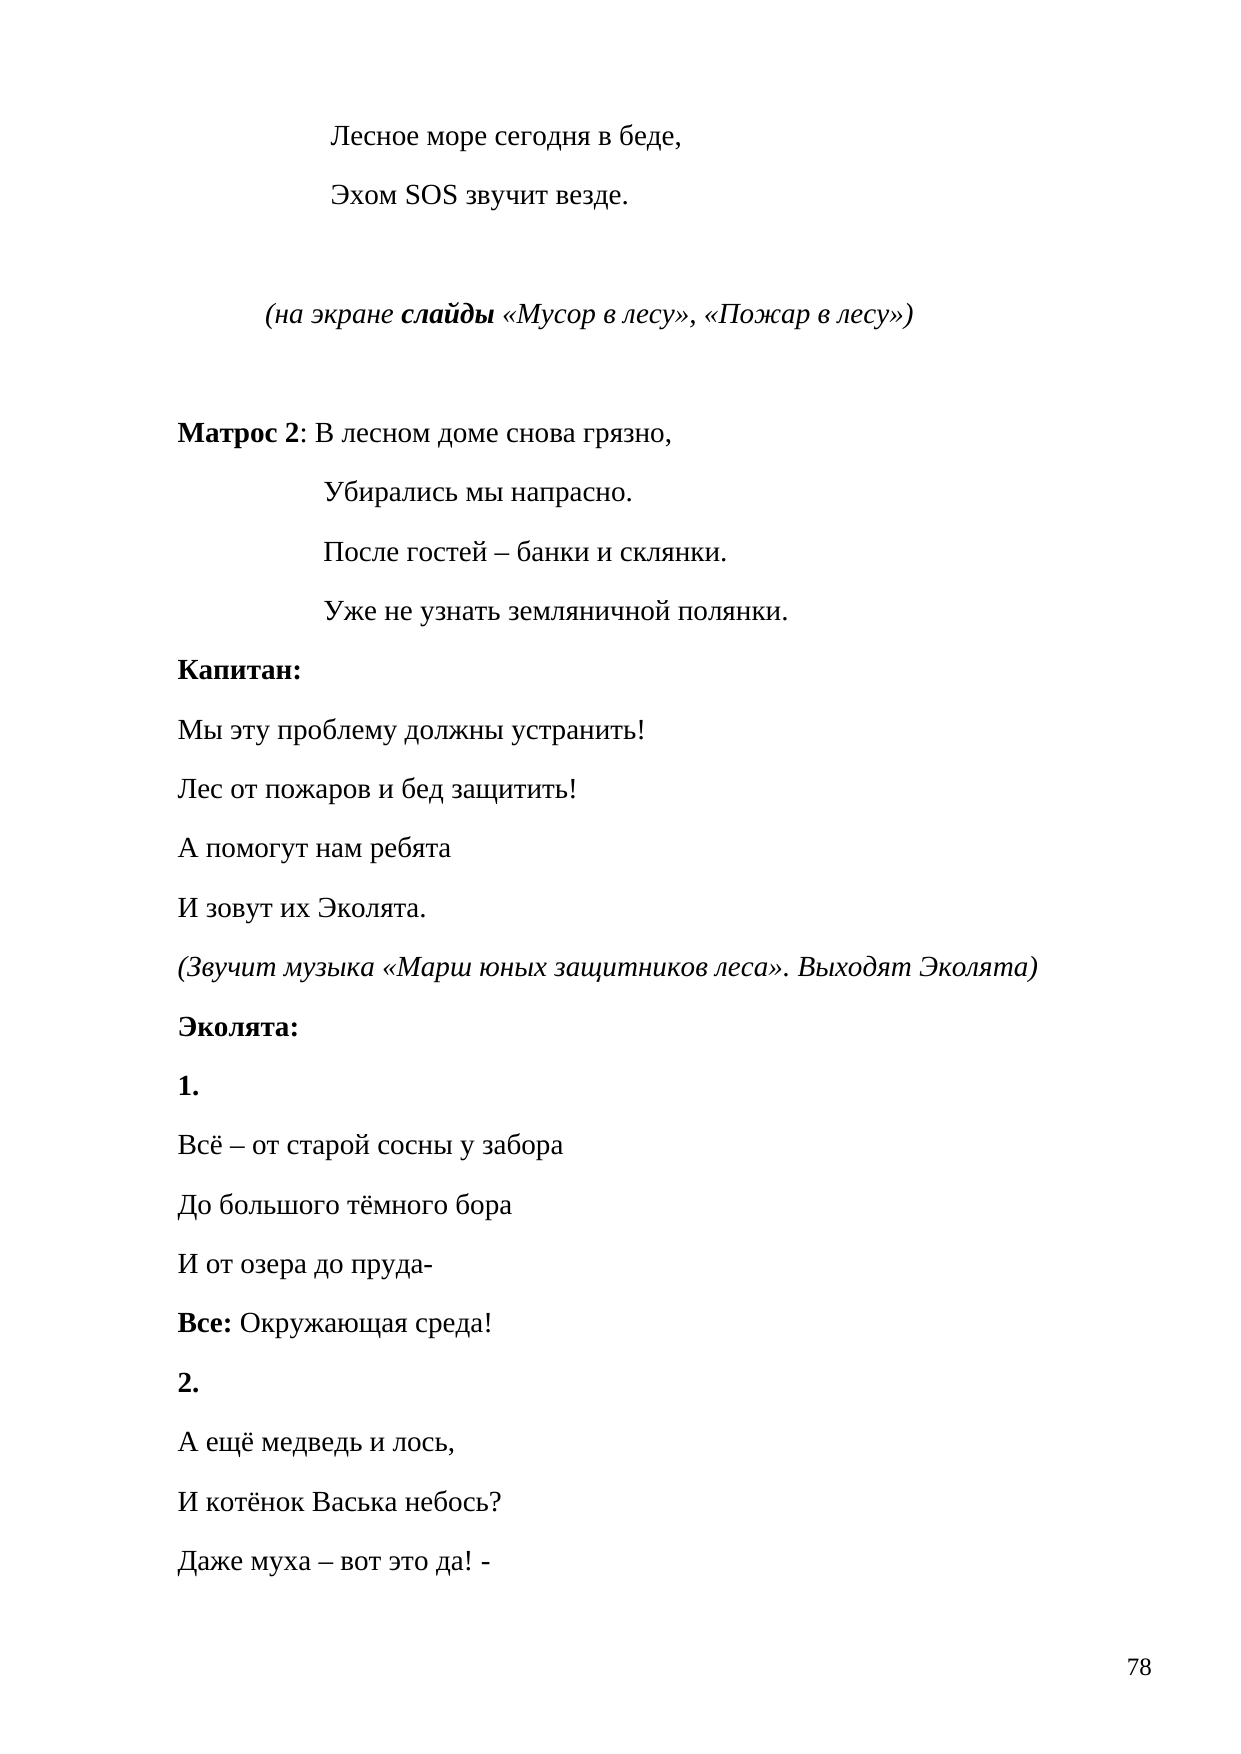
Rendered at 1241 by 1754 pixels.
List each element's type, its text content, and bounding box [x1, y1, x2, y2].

text Эхом SOS звучит везде. [177, 177, 1152, 211]
text Все: Окружающая среда! [177, 1306, 1152, 1339]
text 1. [177, 1068, 1152, 1102]
text Лесное море сегодня в беде, [177, 118, 1152, 152]
text Даже муха – вот это да! - [177, 1543, 1152, 1577]
text Капитан: [177, 652, 1152, 686]
text Матрос 2: В лесном доме снова грязно, [177, 415, 1152, 448]
text (на экране слайды «Мусор в лесу», «Пожар в лесу») [177, 296, 1152, 330]
text После гостей – банки и склянки. [177, 534, 1152, 567]
text И от озера до пруда- [177, 1246, 1152, 1280]
text До большого тёмного бора [177, 1187, 1152, 1220]
text Уже не узнать земляничной полянки. [177, 593, 1152, 627]
text И зовут их Эколята. [177, 890, 1152, 923]
text Лес от пожаров и бед защитить! [177, 771, 1152, 805]
text Мы эту проблему должны устранить! [177, 712, 1152, 745]
text (Звучит музыка «Марш юных защитников леса». Выходят Эколята) [177, 949, 1152, 983]
text И котёнок Васька небось? [177, 1484, 1152, 1517]
text А ещё медведь и лось, [177, 1424, 1152, 1458]
text Эколята: [177, 1009, 1152, 1042]
text Всё – от старой сосны у забора [177, 1127, 1152, 1161]
text Убирались мы напрасно. [177, 474, 1152, 508]
text А помогут нам ребята [177, 831, 1152, 864]
text 2. [177, 1365, 1152, 1398]
